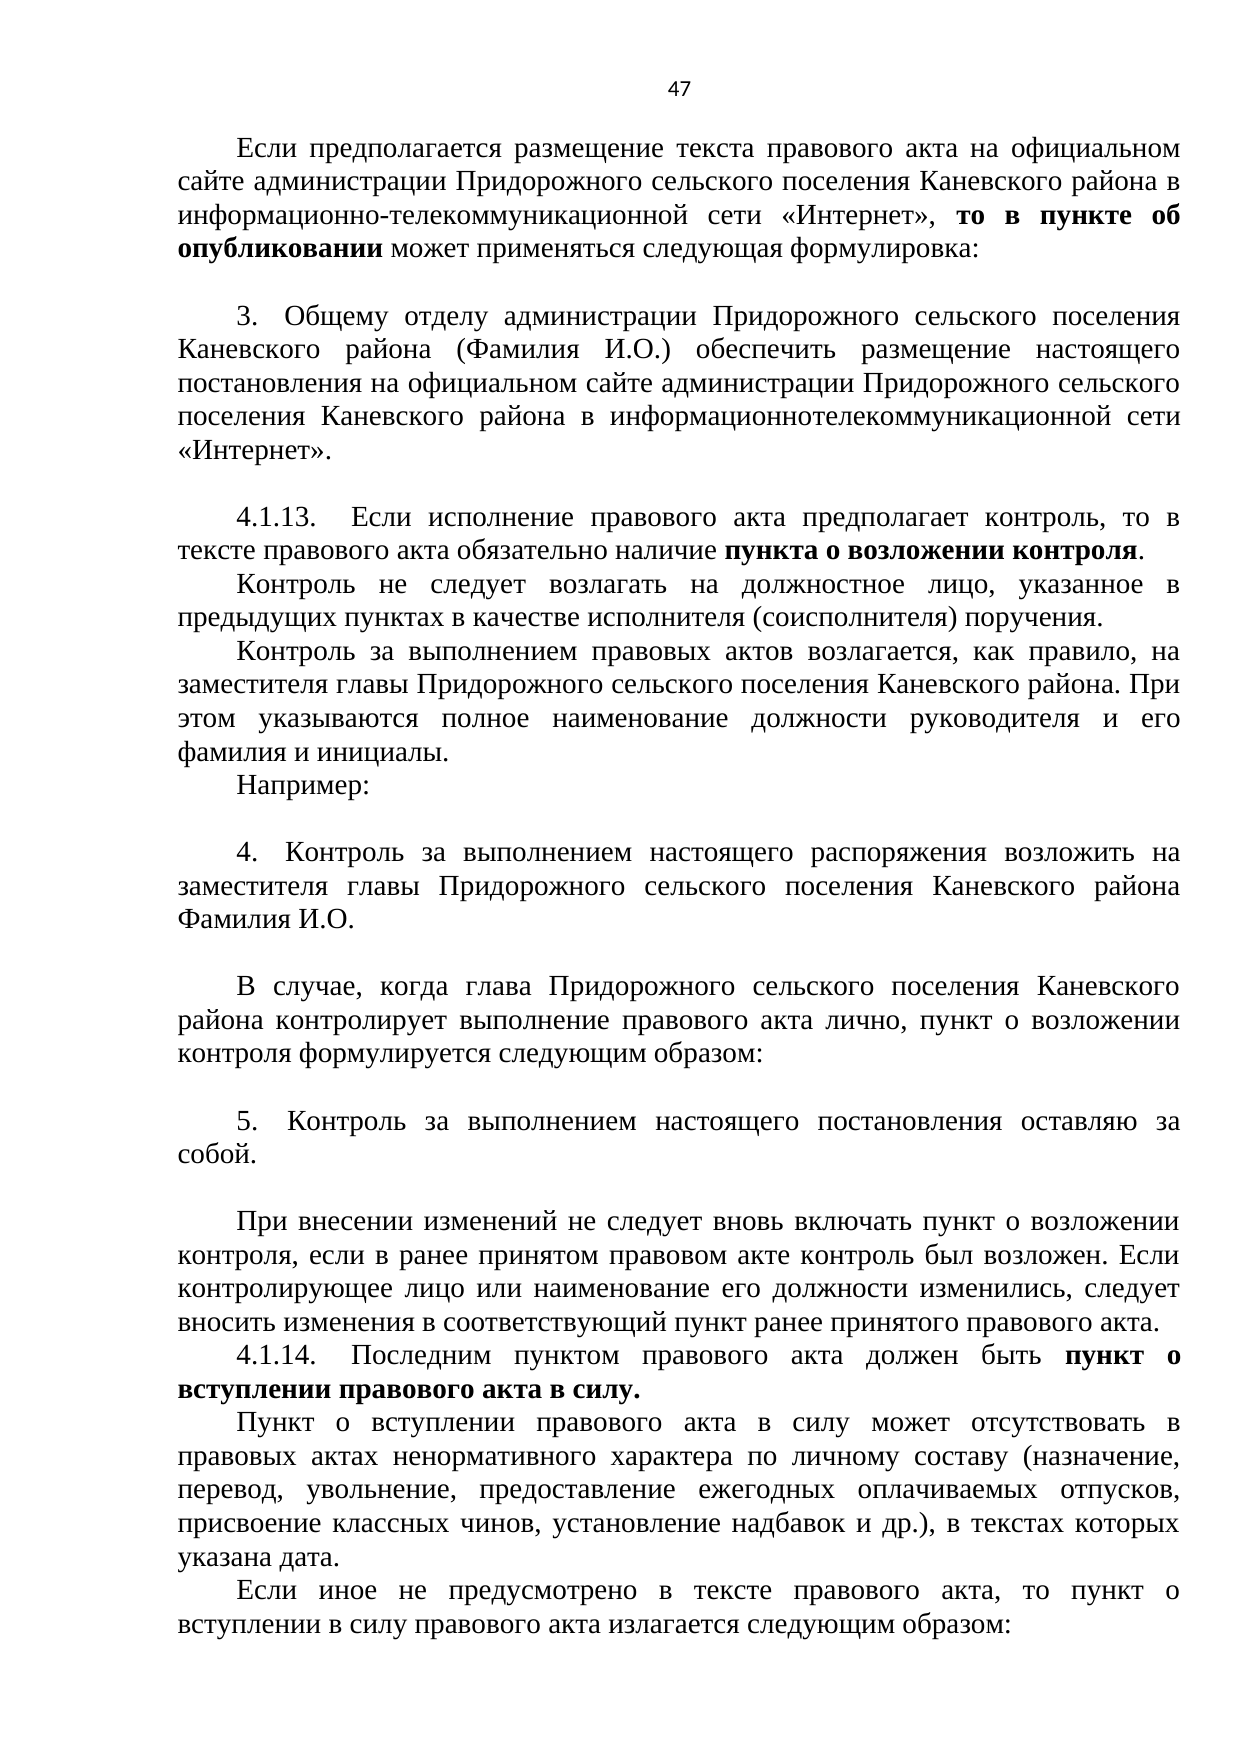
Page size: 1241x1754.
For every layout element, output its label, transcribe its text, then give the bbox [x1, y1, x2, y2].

text Контроль не следует возлагать на должностное лицо, указанное в предыдущих пунктах в качестве исполнителя (соисполнителя) поручения. [177, 566, 1181, 633]
text В случае, когда глава Придорожного сельского поселения Каневского района контролирует выполнение правового акта лично, пункт о возложении контроля формулируется следующим образом: [177, 968, 1181, 1069]
text При внесении изменений не следует вновь включать пункт о возложении контроля, если в ранее принятом правовом акте контроль был возложен. Если контролирующее лицо или наименование его должности изменились, следует вносить изменения в соответствующий пункт ранее принятого правового акта. [177, 1203, 1181, 1337]
text Например: [177, 767, 1181, 801]
list Контроль за выполнением настоящего постановления оставляю за собой. [177, 1103, 1181, 1170]
text Если иное не предусмотрено в тексте правового акта, то пункт о вступлении в силу правового акта излагается следующим образом: [177, 1572, 1181, 1639]
list Общему отделу администрации Придорожного сельского поселения Каневского района (Фамилия И.О.) обеспечить размещение настоящего постановления на официальном сайте администрации Придорожного сельского поселения Каневского района в информационнотелекоммуникационной сети «Интернет». [177, 298, 1181, 465]
text Пункт о вступлении правового акта в силу может отсутствовать в правовых актах ненормативного характера по личному составу (назначение, перевод, увольнение, предоставление ежегодных оплачиваемых отпусков, присвоение классных чинов, установление надбавок и др.), в текстах которых указана дата. [177, 1404, 1181, 1572]
list Контроль за выполнением настоящего распоряжения возложить на заместителя главы Придорожного сельского поселения Каневского района Фамилия И.О. [177, 834, 1181, 935]
text Контроль за выполнением правовых актов возлагается, как правило, на заместителя главы Придорожного сельского поселения Каневского района. При этом указываются полное наименование должности руководителя и его фамилия и инициалы. [177, 633, 1181, 767]
list Если исполнение правового акта предполагает контроль, то в тексте правового акта обязательно наличие пункта о возложении контроля. [177, 499, 1181, 566]
text Если предполагается размещение текста правового акта на официальном сайте администрации Придорожного сельского поселения Каневского района в информационно-телекоммуникационной сети «Интернет», то в пункте об опубликовании может применяться следующая формулировка: [177, 130, 1181, 264]
list Последним пунктом правового акта должен быть пункт о вступлении правового акта в силу. [177, 1337, 1181, 1404]
